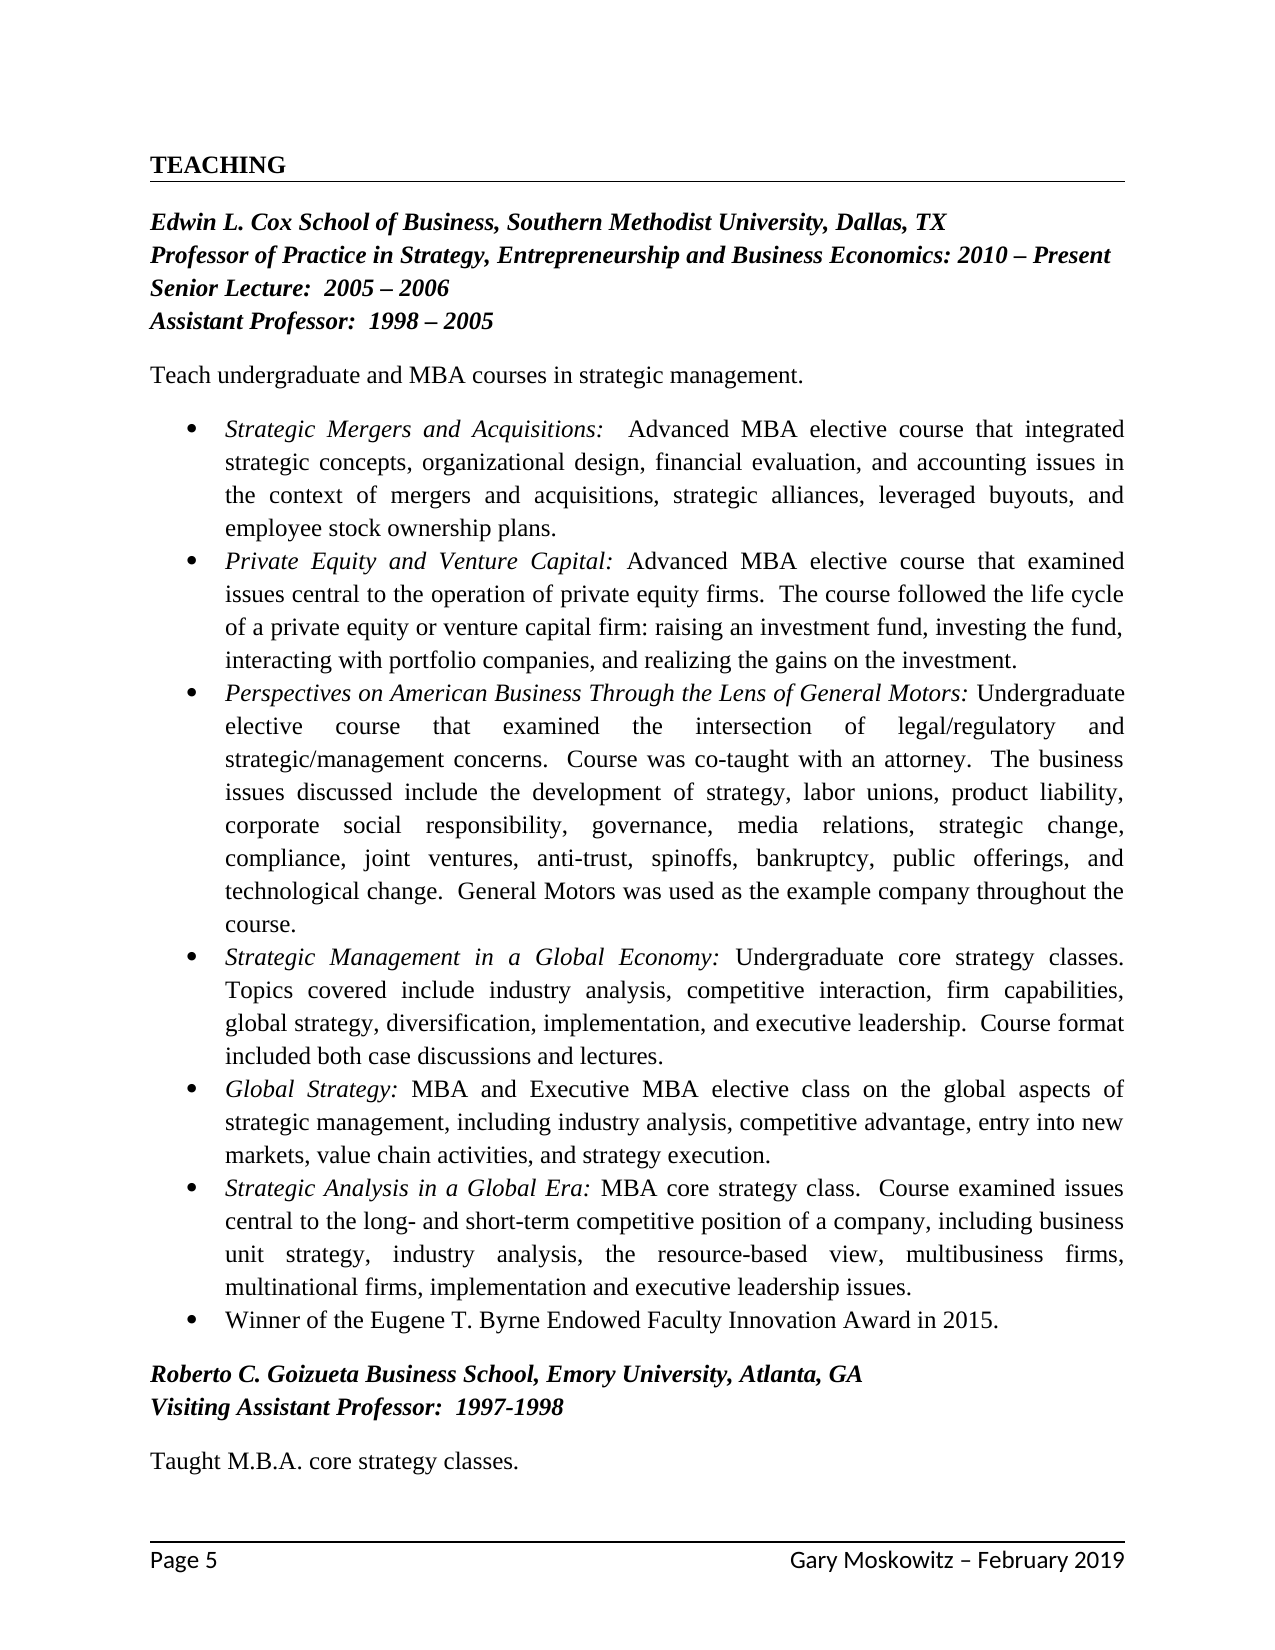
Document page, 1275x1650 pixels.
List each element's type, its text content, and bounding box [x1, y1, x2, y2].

list Strategic Management in a Global Economy: Undergraduate core strategy classes. Topics covered include industry analysis, competitive interaction, firm capabilities, global strategy, diversification, implementation, and executive leadership. Course format included both case discussions and lectures. [187, 942, 1125, 1070]
list Private Equity and Venture Capital: Advanced MBA elective course that examined issues central to the operation of private equity firms. The course followed the life cycle of a private equity or venture capital firm: raising an investment fund, investing the fund, interacting with portfolio companies, and realizing the gains on the investment. [187, 546, 1125, 674]
text Teach undergraduate and MBA courses in strategic management. [150, 360, 1125, 389]
list Strategic Mergers and Acquisitions: Advanced MBA elective course that integrated strategic concepts, organizational design, financial evaluation, and accounting issues in the context of mergers and acquisitions, strategic alliances, leveraged buyouts, and employee stock ownership plans. [187, 414, 1125, 542]
text Visiting Assistant Professor: 1997-1998 [150, 1392, 1125, 1421]
list Strategic Analysis in a Global Era: MBA core strategy class. Course examined issues central to the long- and short-term competitive position of a company, including business unit strategy, industry analysis, the resource-based view, multibusiness firms, multinational firms, implementation and executive leadership issues. [187, 1173, 1125, 1301]
text Edwin L. Cox School of Business, Southern Methodist University, Dallas, TX [150, 207, 1125, 236]
text TEACHING [150, 150, 1125, 181]
text Roberto C. Goizueta Business School, Emory University, Atlanta, GA [150, 1359, 1125, 1388]
text Assistant Professor: 1998 – 2005 [150, 306, 1125, 335]
list Global Strategy: MBA and Executive MBA elective class on the global aspects of strategic management, including industry analysis, competitive advantage, entry into new markets, value chain activities, and strategy execution. [187, 1074, 1125, 1169]
text Taught M.B.A. core strategy classes. [150, 1446, 1125, 1475]
list Perspectives on American Business Through the Lens of General Motors: Undergraduate elective course that examined the intersection of legal/regulatory and strategic/management concerns. Course was co-taught with an attorney. The business issues discussed include the development of strategy, labor unions, product liability, corporate social responsibility, governance, media relations, strategic change, compliance, joint ventures, anti-trust, spinoffs, bankruptcy, public offerings, and technological change. General Motors was used as the example company throughout the course. [187, 678, 1125, 938]
text Professor of Practice in Strategy, Entrepreneurship and Business Economics: 2010 – Present [150, 240, 1125, 269]
text Senior Lecture: 2005 – 2006 [150, 273, 1125, 302]
list Winner of the Eugene T. Byrne Endowed Faculty Innovation Award in 2015. [187, 1305, 1125, 1334]
